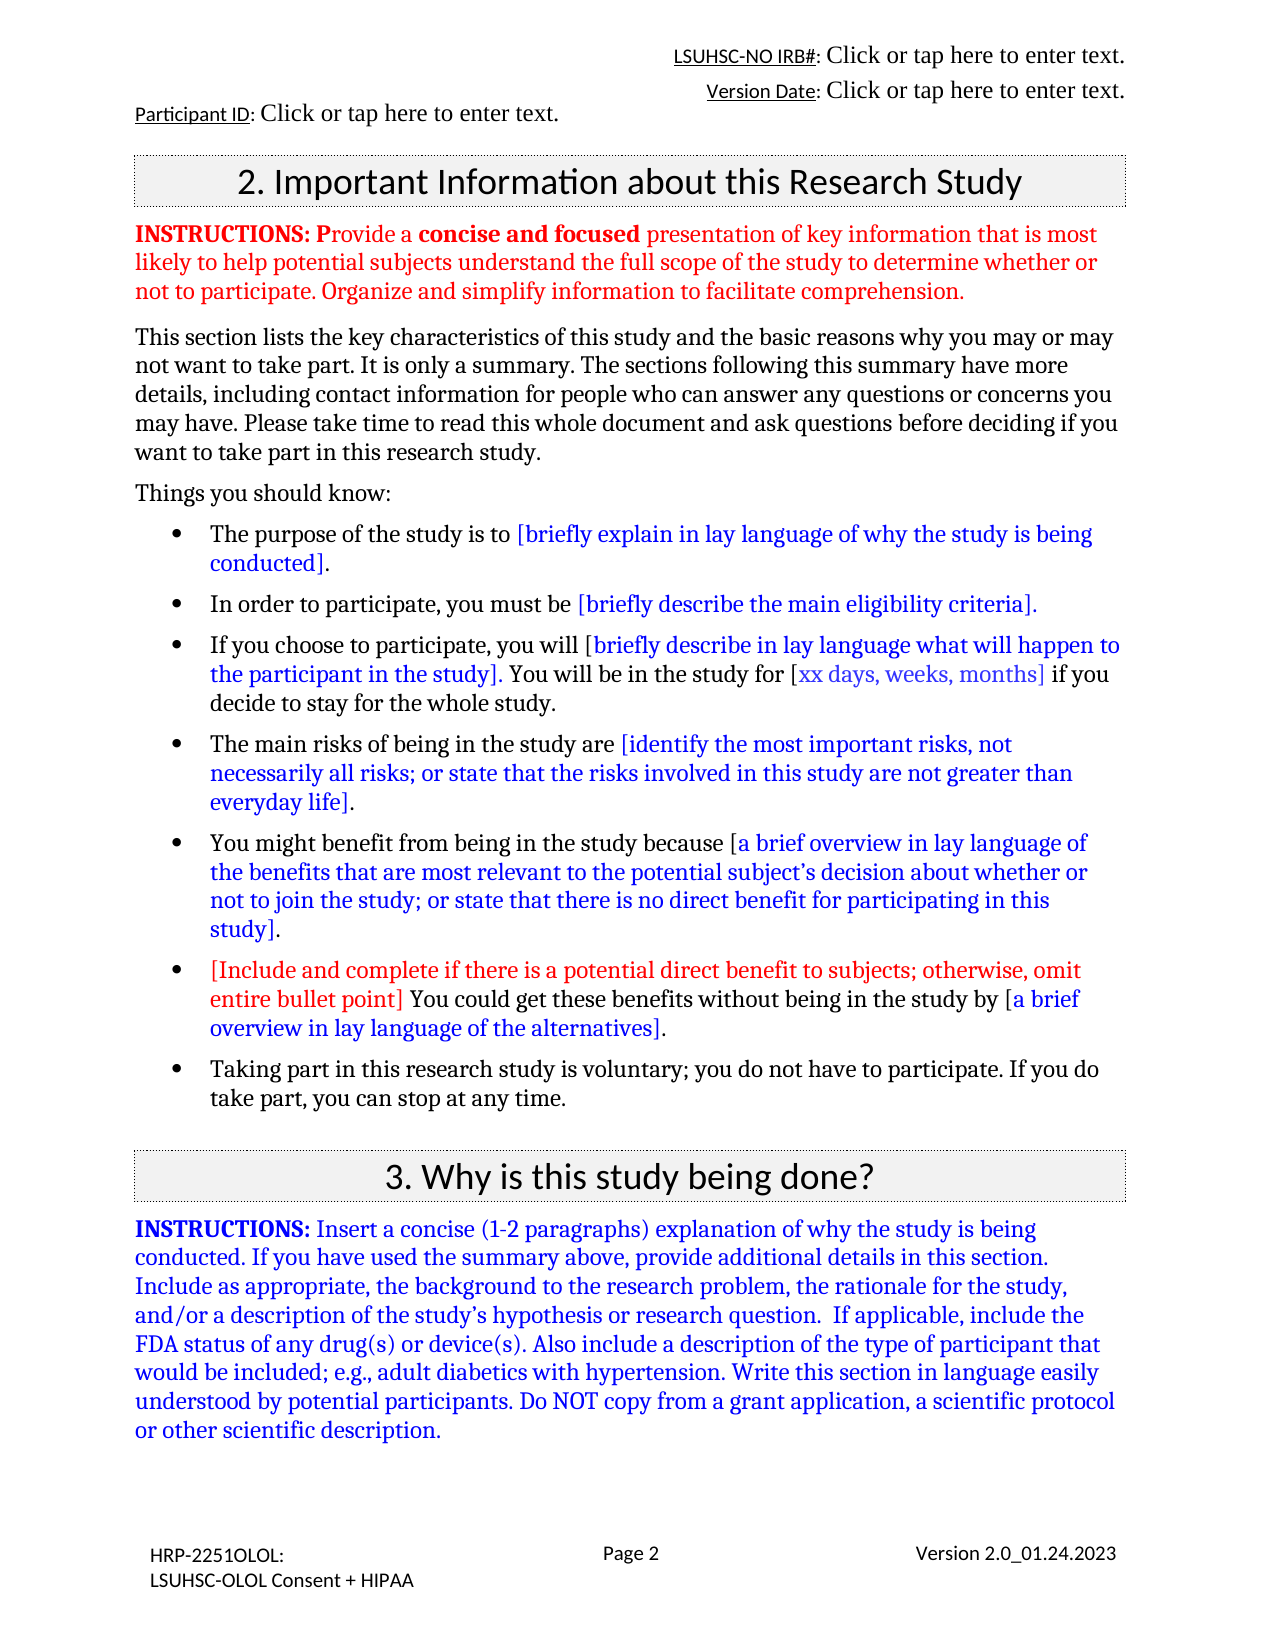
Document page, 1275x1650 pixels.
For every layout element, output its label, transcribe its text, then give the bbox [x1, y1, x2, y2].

list [Include and complete if there is a potential direct benefit to subjects; otherwise, omit entire bullet point] You could get these benefits without being in the study by [a brief overview in lay language of the alternatives]. [172, 956, 1125, 1042]
list You might benefit from being in the study because [a brief overview in lay language of the benefits that are most relevant to the potential subject’s decision about whether or not to join the study; or state that there is no direct benefit for participating in this study]. [172, 829, 1125, 944]
text This section lists the key characteristics of this study and the basic reasons why you may or may not want to take part. It is only a summary. The sections following this summary have more details, including contact information for people who can answer any questions or concerns you may have. Please take time to read this whole document and ask questions before deciding if you want to take part in this research study. [135, 322, 1125, 466]
list In order to participate, you must be [briefly describe the main eligibility criteria]. [172, 590, 1125, 619]
text Things you should know: [135, 479, 1125, 507]
list The purpose of the study is to [briefly explain in lay language of why the study is being conducted]. [172, 520, 1125, 577]
text INSTRUCTIONS: Provide a concise and focused presentation of key information that is most likely to help potential subjects understand the full scope of the study to determine whether or not to participate. Organize and simplify information to facilitate comprehension. [135, 219, 1125, 306]
list If you choose to participate, you will [briefly describe in lay language what will happen to the participant in the study]. You will be in the study for [xx days, weeks, months] if you decide to stay for the whole study. [172, 631, 1125, 717]
text INSTRUCTIONS: Insert a concise (1-2 paragraphs) explanation of why the study is being conducted. If you have used the summary above, provide additional details in this section. Include as appropriate, the background to the research problem, the rationale for the study, and/or a description of the study’s hypothesis or research question. If applicable, include the FDA status of any drug(s) or device(s). Also include a description of the type of participant that would be included; e.g., adult diabetics with hypertension. Write this section in language easily understood by potential participants. Do NOT copy from a grant application, a scientific protocol or other scientific description. [135, 1214, 1125, 1444]
text 3. Why is this study being done? [134, 1150, 1126, 1202]
text 2. Important Information about this Research Study [134, 155, 1126, 207]
list Taking part in this research study is voluntary; you do not have to participate. If you do take part, you can stop at any time. [172, 1055, 1125, 1112]
list The main risks of being in the study are [identify the most important risks, not necessarily all risks; or state that the risks involved in this study are not greater than everyday life]. [172, 730, 1125, 816]
